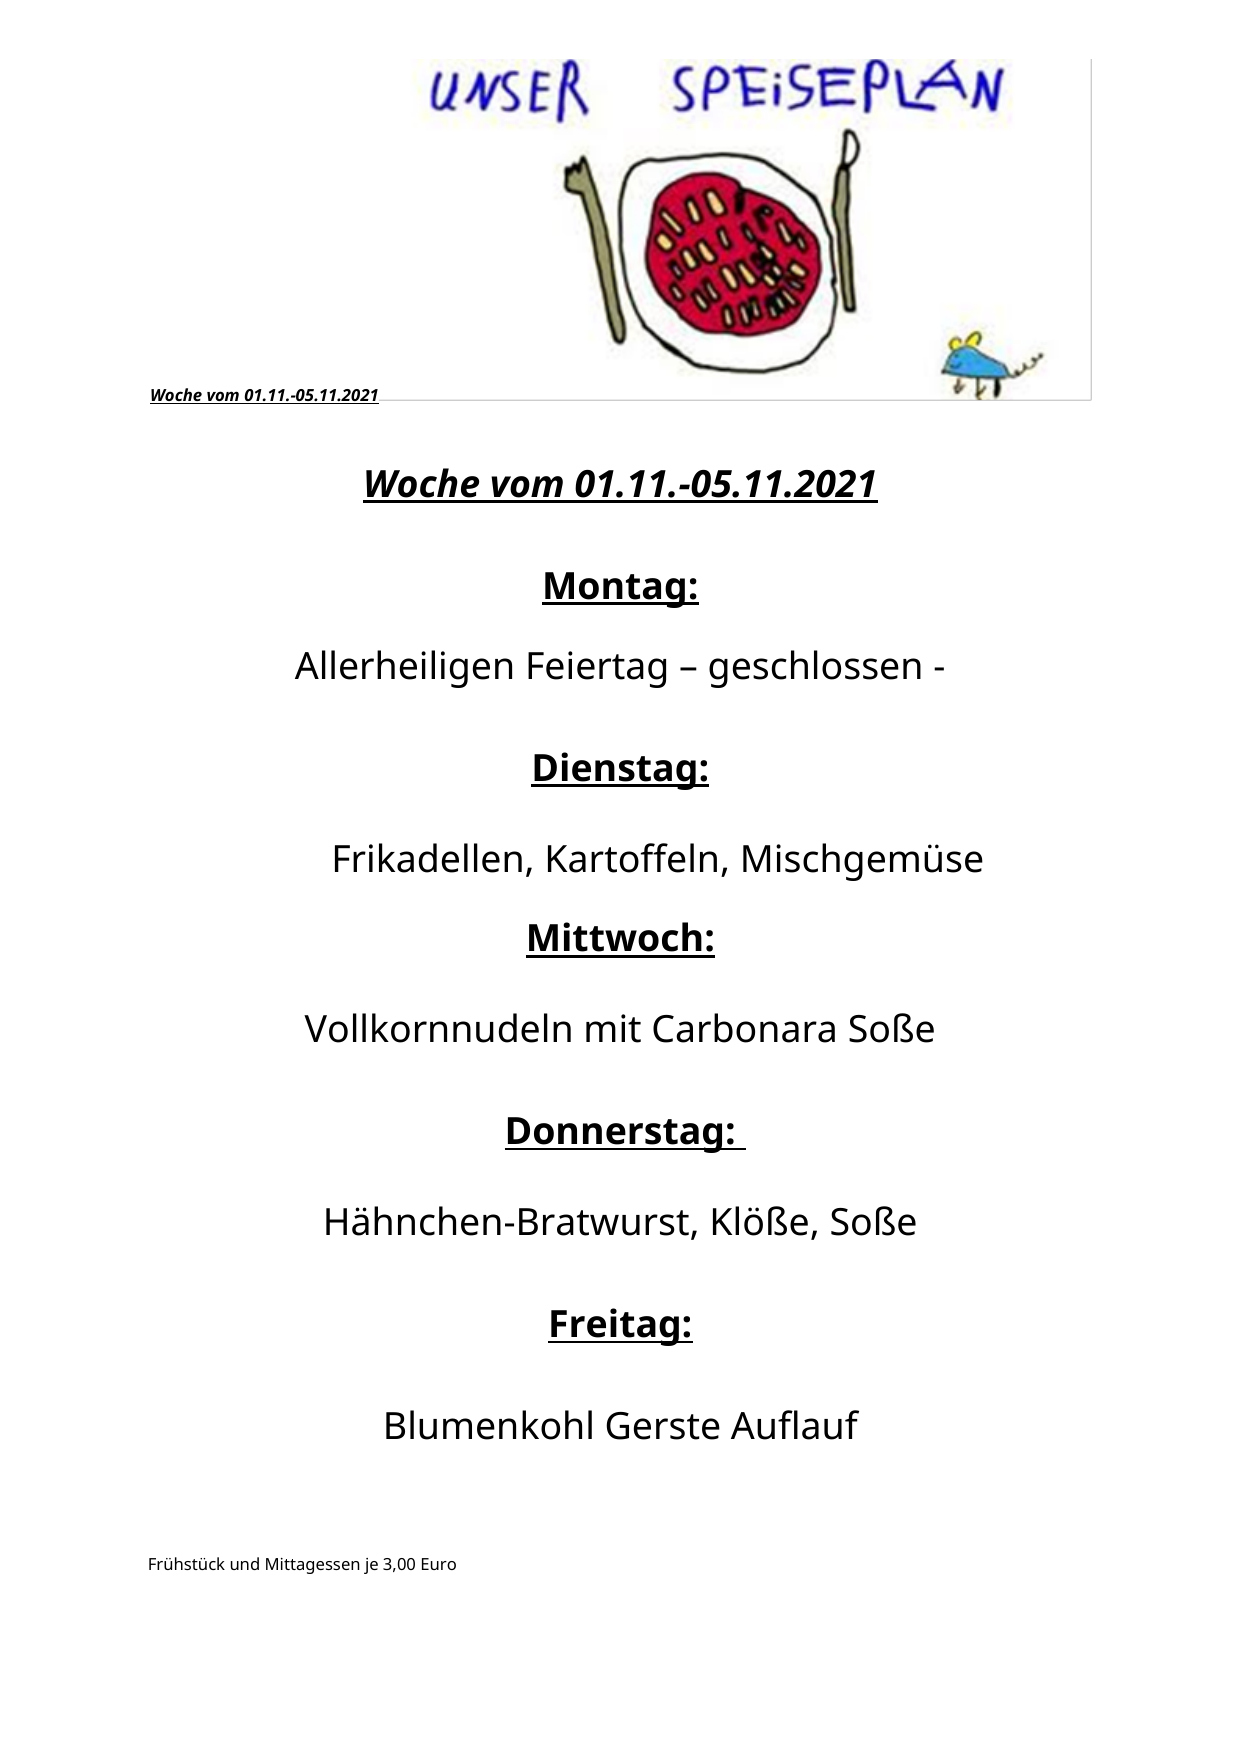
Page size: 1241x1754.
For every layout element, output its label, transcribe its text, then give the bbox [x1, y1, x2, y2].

text Dienstag: [148, 741, 1092, 792]
text Montag: [148, 559, 1092, 610]
text Blumenkohl Gerste Auflauf [148, 1399, 1092, 1450]
text Mittwoch: [148, 912, 1092, 963]
text Freitag: [148, 1297, 1092, 1348]
text Hähnchen-Bratwurst, Klöße, Soße [148, 1195, 1092, 1246]
text Frühstück und Mittagessen je 3,00 Euro [148, 1552, 1092, 1575]
text Frikadellen, Kartoffeln, Mischgemüse [148, 832, 1092, 883]
text Allerheiligen Feiertag – geschlossen - [148, 639, 1092, 690]
picture [378, 59, 1093, 402]
text Woche vom 01.11.-05.11.2021 [148, 457, 1092, 508]
text Vollkornnudeln mit Carbonara Soße [148, 1002, 1092, 1053]
text Donnerstag: [148, 1104, 1092, 1156]
